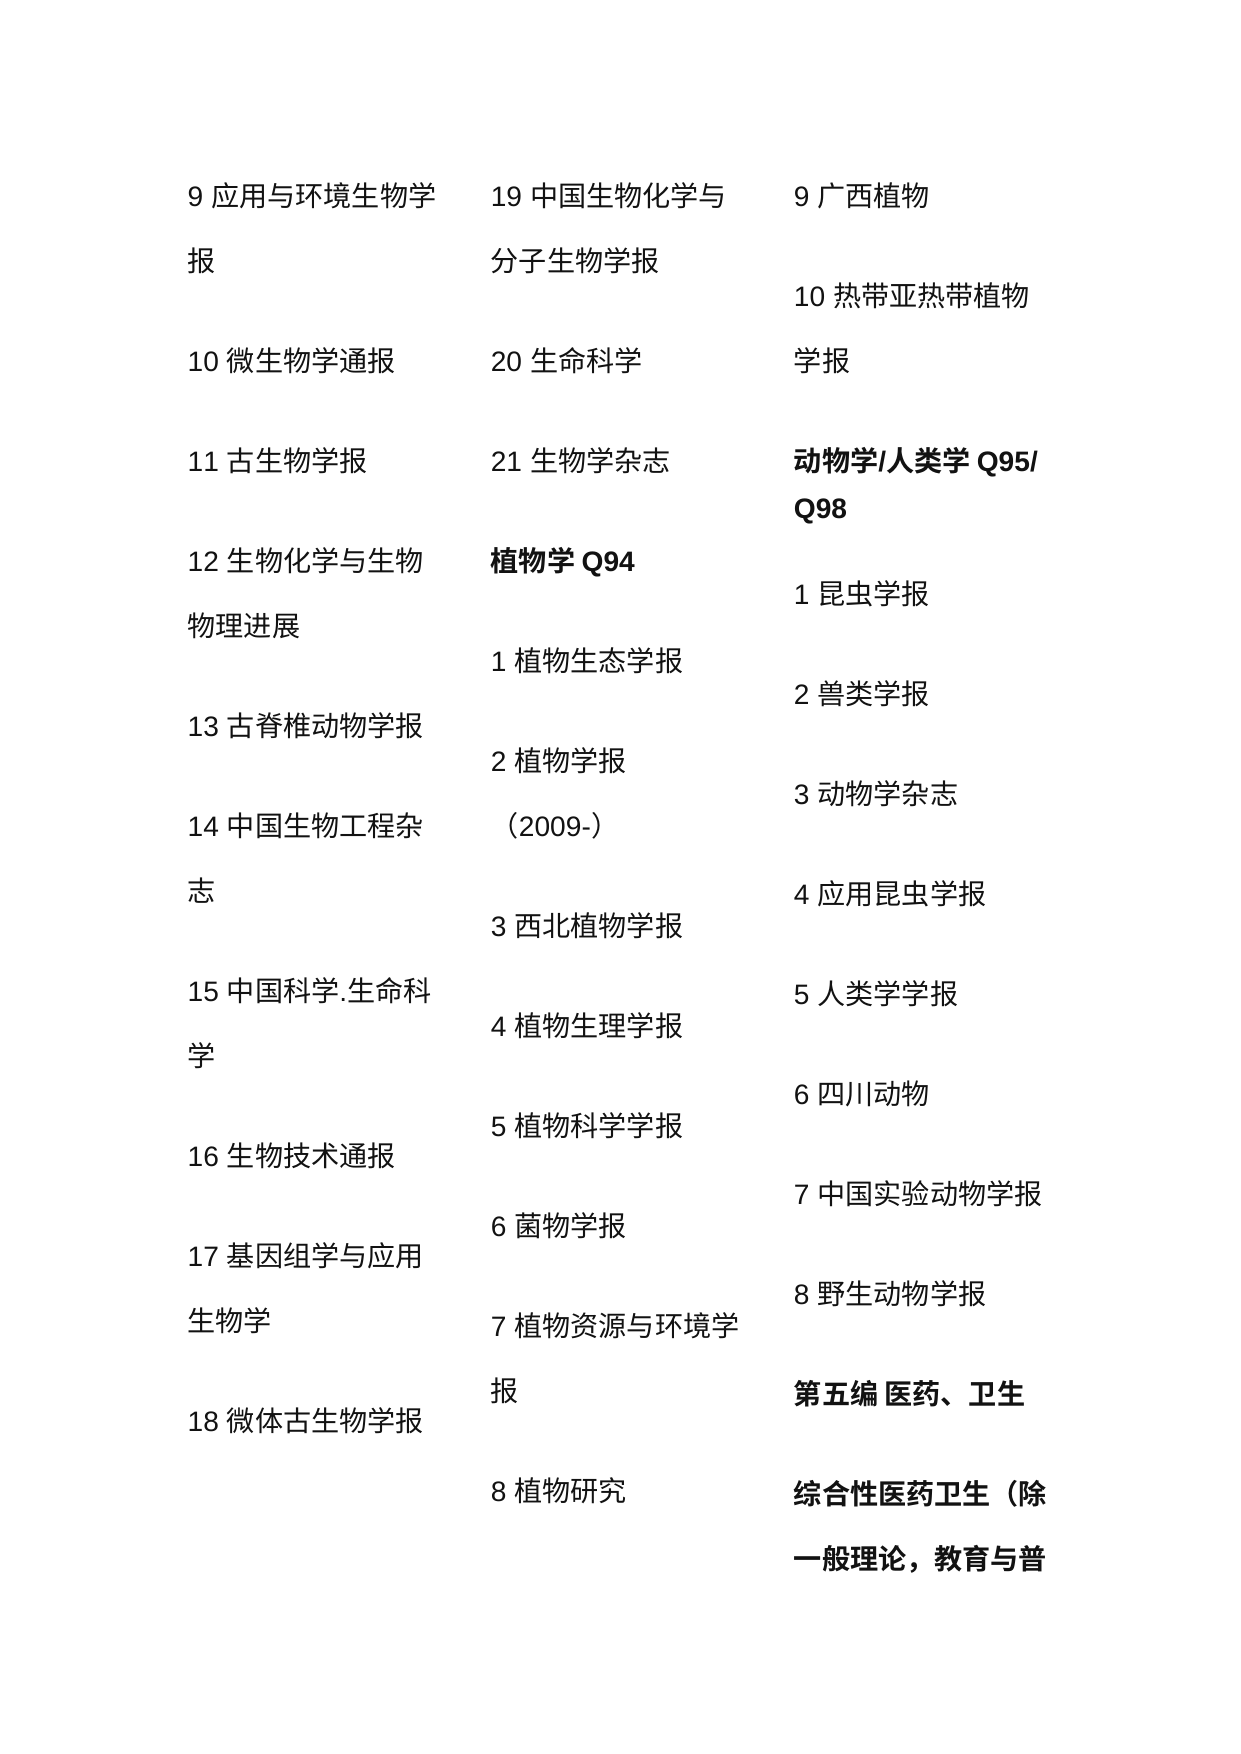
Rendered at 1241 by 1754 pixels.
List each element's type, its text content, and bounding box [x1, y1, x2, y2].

text 9 广西植物 [794, 162, 1053, 227]
text 7 植物资源与环境学报 [491, 1292, 749, 1422]
text 10 微生物学通报 [187, 327, 446, 392]
text 4 植物生理学报 [491, 992, 749, 1057]
text 动物学/人类学 Q95/Q98 [794, 427, 1053, 524]
text 1 植物生态学报 [491, 627, 749, 692]
text 20 生命科学 [491, 327, 749, 392]
text 17 基因组学与应用生物学 [187, 1222, 446, 1352]
text 3 动物学杂志 [794, 759, 1053, 824]
text 13 古脊椎动物学报 [187, 692, 446, 757]
text 第五编 医药、卫生 [794, 1359, 1053, 1424]
text 4 应用昆虫学报 [794, 859, 1053, 924]
text 11 古生物学报 [187, 427, 446, 492]
text 植物学 Q94 [491, 527, 749, 592]
text 2 植物学报（2009-） [491, 727, 749, 857]
text 19 中国生物化学与分子生物学报 [491, 162, 749, 292]
text 8 野生动物学报 [794, 1259, 1053, 1324]
text 12 生物化学与生物物理进展 [187, 527, 446, 657]
text 9 应用与环境生物学报 [187, 162, 446, 292]
text 8 植物研究 [491, 1457, 749, 1522]
text 6 四川动物 [794, 1059, 1053, 1124]
text 6 菌物学报 [491, 1192, 749, 1257]
text 16 生物技术通报 [187, 1122, 446, 1187]
text 21 生物学杂志 [491, 427, 749, 492]
text 综合性医药卫生（除一般理论，教育与普及） R（除R-0，R-4） [794, 1459, 1053, 1589]
text 14 中国生物工程杂志 [187, 792, 446, 922]
text 2 兽类学报 [794, 659, 1053, 724]
text 15 中国科学.生命科学 [187, 957, 446, 1087]
text 10 热带亚热带植物学报 [794, 262, 1053, 392]
text 5 植物科学学报 [491, 1092, 749, 1157]
text 3 西北植物学报 [491, 892, 749, 957]
text 7 中国实验动物学报 [794, 1159, 1053, 1224]
text 1 昆虫学报 [794, 559, 1053, 624]
text 18 微体古生物学报 [187, 1387, 446, 1452]
text 5 人类学学报 [794, 959, 1053, 1024]
